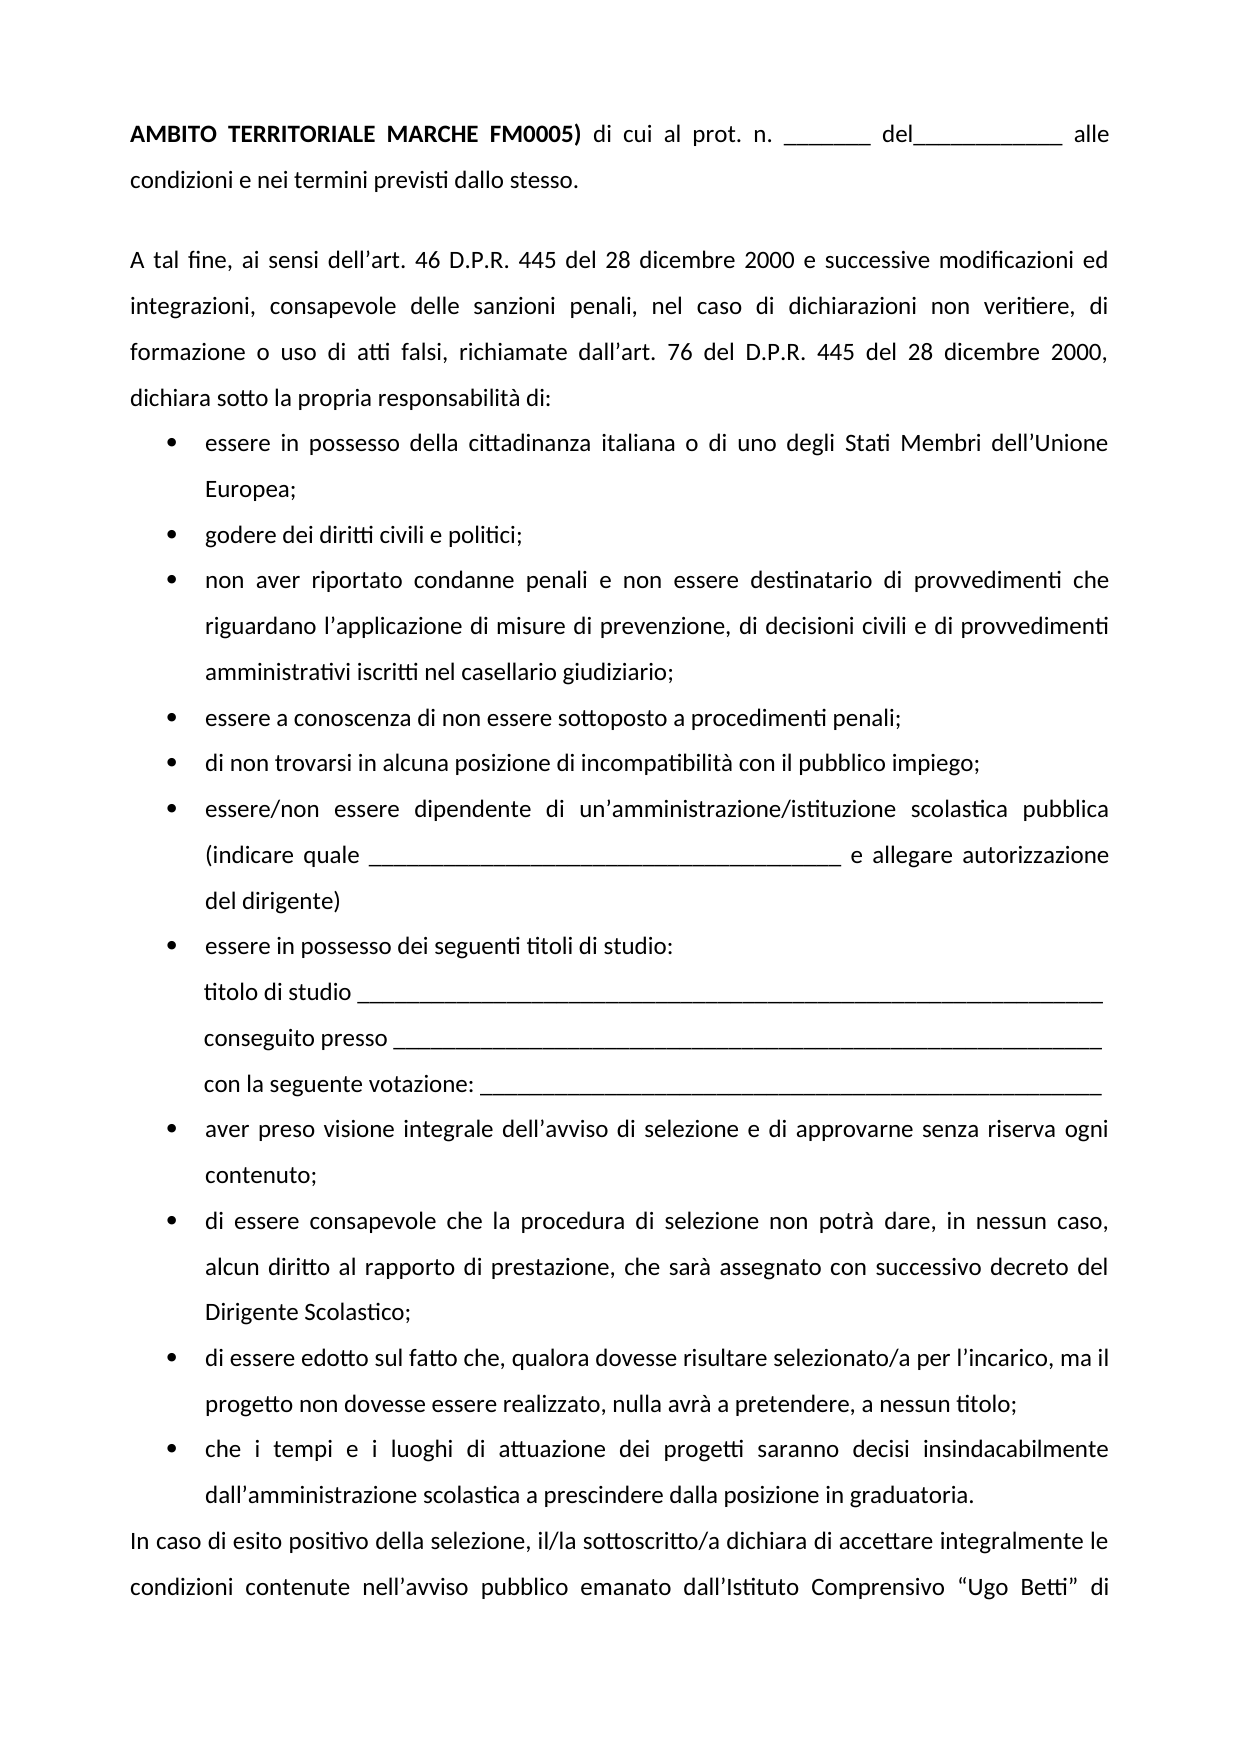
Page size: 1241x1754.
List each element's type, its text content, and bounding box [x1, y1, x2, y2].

text con la seguente votazione: __________________________________________________ [204, 1068, 1110, 1098]
list di essere edotto sul fatto che, qualora dovesse risultare selezionato/a per l’incarico, ma il progetto non dovesse essere realizzato, nulla avrà a pretendere, a nessun titolo; [167, 1342, 1110, 1418]
list di non trovarsi in alcuna posizione di incompatibilità con il pubblico impiego; [167, 748, 1110, 778]
list essere a conoscenza di non essere sottoposto a procedimenti penali; [167, 702, 1110, 732]
text conseguito presso _________________________________________________________ [204, 1022, 1110, 1052]
list essere in possesso della cittadinanza italiana o di uno degli Stati Membri dell’Unione Europea; [167, 427, 1110, 504]
list non aver riportato condanne penali e non essere destinatario di provvedimenti che riguardano l’applicazione di misure di prevenzione, di decisioni civili e di provvedimenti amministrativi iscritti nel casellario giudiziario; [167, 565, 1110, 687]
list che i tempi e i luoghi di attuazione dei progetti saranno decisi insindacabilmente dall’amministrazione scolastica a prescindere dalla posizione in graduatoria. [167, 1433, 1110, 1510]
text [130, 118, 1110, 194]
list essere/non essere dipendente di un’amministrazione/istituzione scolastica pubblica (indicare quale ______________________________________ e allegare autorizzazione del dirigente) [167, 793, 1110, 915]
list aver preso visione integrale dell’avviso di selezione e di approvarne senza riserva ogni contenuto; [167, 1113, 1110, 1190]
text A tal fine, ai sensi dell’art. 46 D.P.R. 445 del 28 dicembre 2000 e successive modificazioni ed integrazioni, consapevole delle sanzioni penali, nel caso di dichiarazioni non veritiere, di formazione o uso di atti falsi, richiamate dall’art. 76 del D.P.R. 445 del 28 dicembre 2000, dichiara sotto la propria responsabilità di: [130, 244, 1110, 412]
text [130, 1525, 1110, 1601]
list essere in possesso dei seguenti titoli di studio: [167, 931, 1110, 961]
list godere dei diritti civili e politici; [167, 519, 1110, 549]
list di essere consapevole che la procedura di selezione non potrà dare, in nessun caso, alcun diritto al rapporto di prestazione, che sarà assegnato con successivo decreto del Dirigente Scolastico; [167, 1205, 1110, 1327]
text titolo di studio ____________________________________________________________ [204, 976, 1110, 1007]
